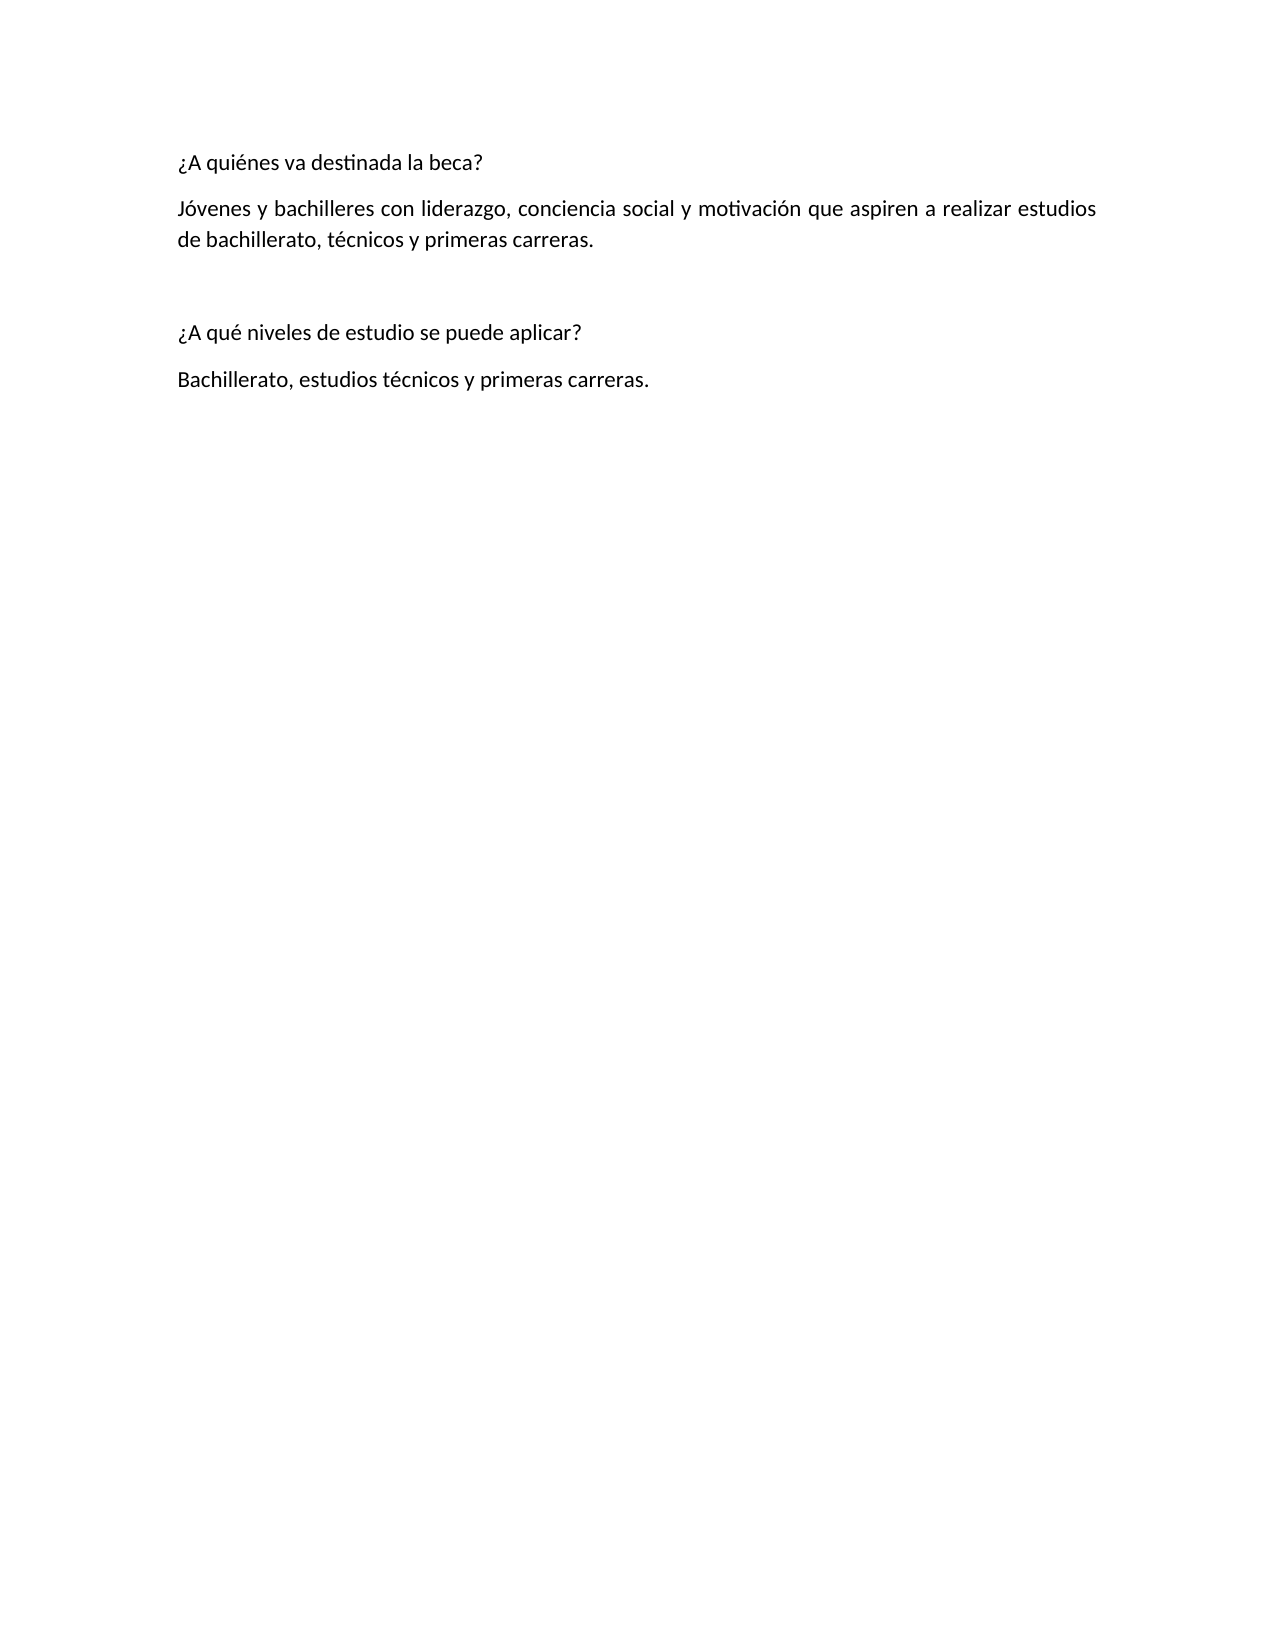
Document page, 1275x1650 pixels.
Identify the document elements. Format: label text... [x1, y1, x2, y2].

text ¿A quiénes va destinada la beca? [177, 148, 1098, 176]
text ¿A qué niveles de estudio se puede aplicar? [177, 318, 1098, 346]
text Jóvenes y bachilleres con liderazgo, conciencia social y motivación que aspiren a realizar estudios de bachillerato, técnicos y primeras carreras. [177, 194, 1098, 253]
text Bachillerato, estudios técnicos y primeras carreras. [177, 365, 1098, 393]
